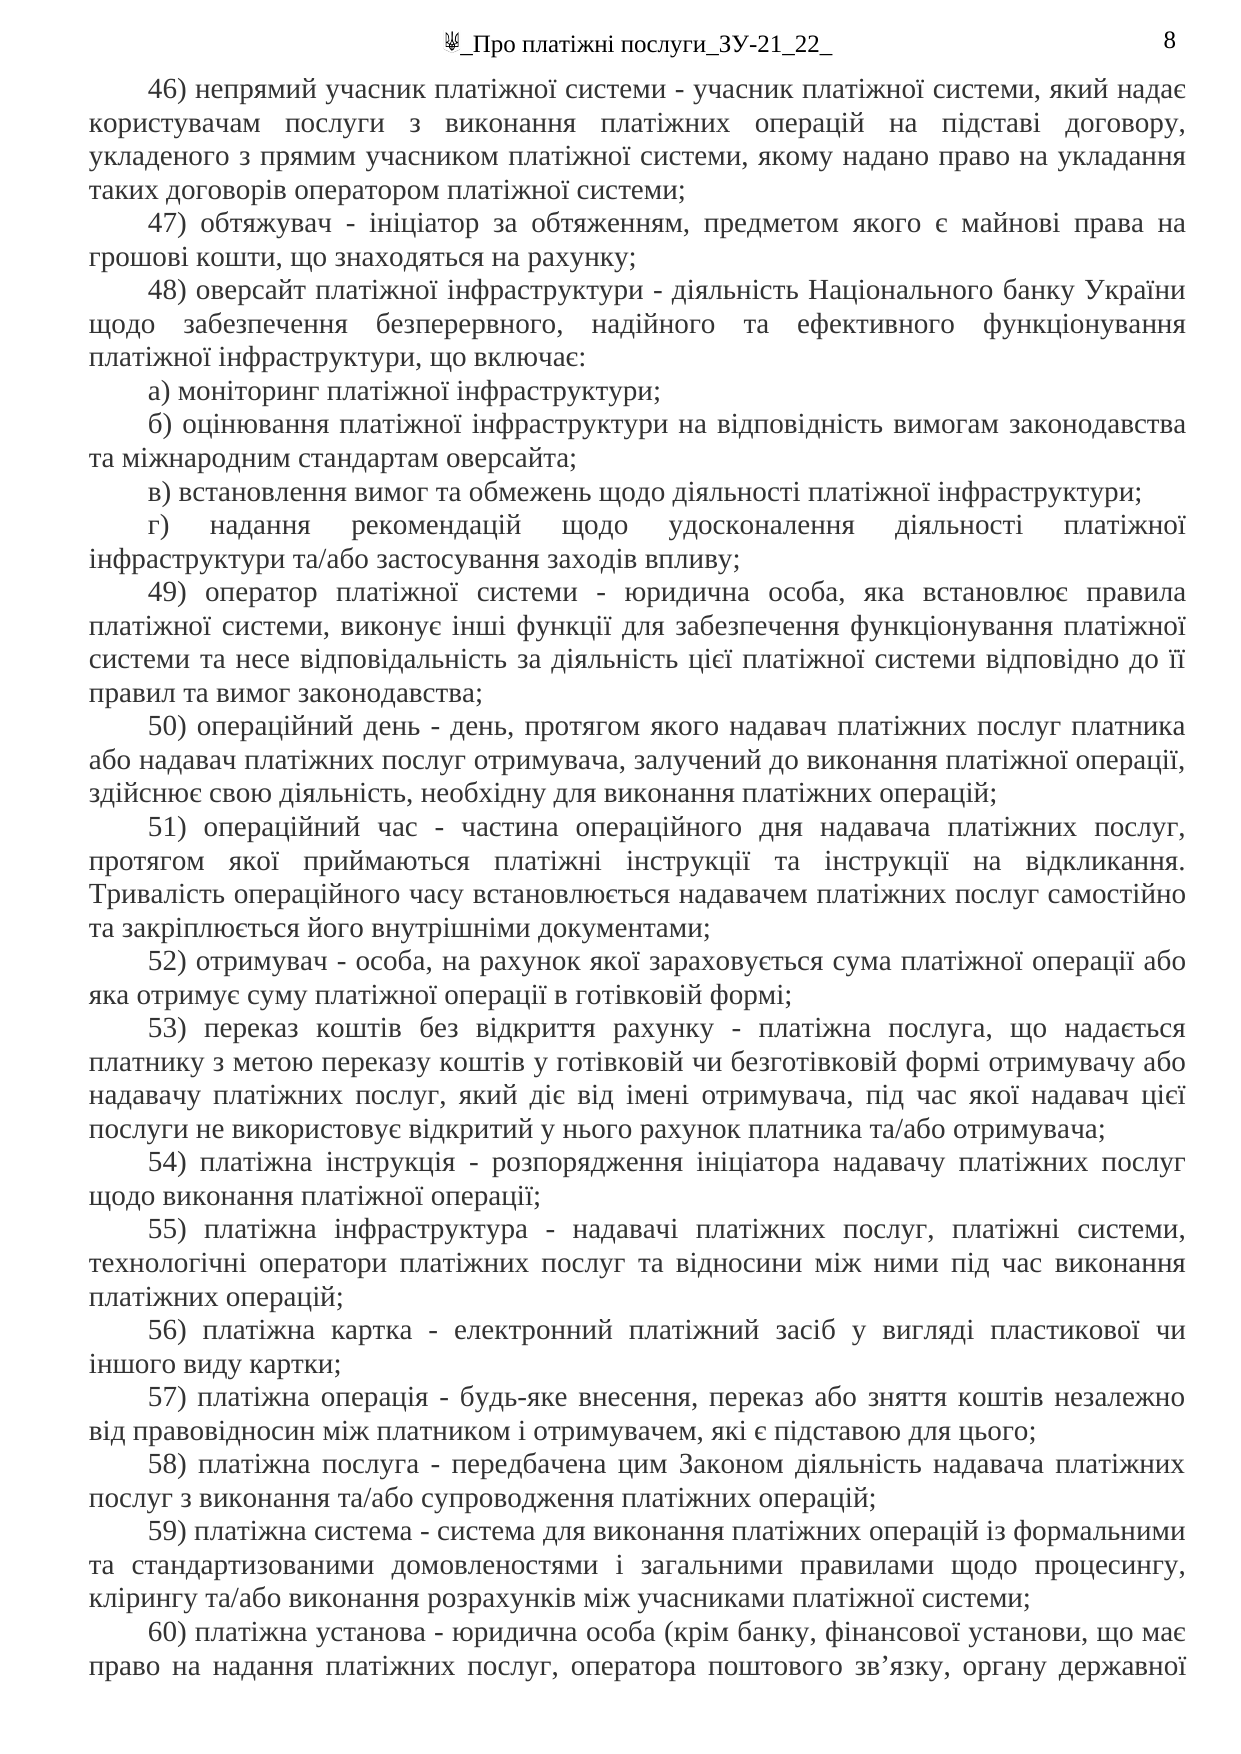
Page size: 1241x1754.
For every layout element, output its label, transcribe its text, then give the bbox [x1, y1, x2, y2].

text 53) переказ коштів без відкриття рахунку - платіжна послуга, що надається платнику з метою переказу коштів у готівковій чи безготівковій формі отримувачу або надавачу платіжних послуг, який діє від імені отримувача, під час якої надавач цієї послуги не використовує відкритий у нього рахунок платника та/або отримувача; [89, 1010, 1187, 1144]
text 48) оверсайт платіжної інфраструктури - діяльність Національного банку України щодо забезпечення безперервного, надійного та ефективного функціонування платіжної інфраструктури, що включає: [89, 272, 1187, 373]
text 56) платіжна картка - електронний платіжний засіб у вигляді пластикової чи іншого виду картки; [89, 1312, 1187, 1379]
text 59) платіжна система - система для виконання платіжних операцій із формальними та стандартизованими домовленостями і загальними правилами щодо процесингу, клірингу та/або виконання розрахунків між учасниками платіжної системи; [89, 1513, 1187, 1614]
text 57) платіжна операція - будь-яке внесення, переказ або зняття коштів незалежно від правовідносин між платником і отримувачем, які є підставою для цього; [89, 1379, 1187, 1446]
text в) встановлення вимог та обмежень щодо діяльності платіжної інфраструктури; [89, 474, 1187, 507]
text 47) обтяжувач - ініціатор за обтяженням, предметом якого є майнові права на грошові кошти, що знаходяться на рахунку; [89, 205, 1187, 272]
text г) надання рекомендацій щодо удосконалення діяльності платіжної інфраструктури та/або застосування заходів впливу; [89, 507, 1187, 574]
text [89, 1614, 1187, 1681]
text 50) операційний день - день, протягом якого надавач платіжних послуг платника або надавач платіжних послуг отримувача, залучений до виконання платіжної операції, здійснює свою діяльність, необхідну для виконання платіжних операцій; [89, 708, 1187, 809]
text 51) операційний час - частина операційного дня надавача платіжних послуг, протягом якої приймаються платіжні інструкції та інструкції на відкликання. Тривалість операційного часу встановлюється надавачем платіжних послуг самостійно та закріплюється його внутрішніми документами; [89, 809, 1187, 943]
text 49) оператор платіжної системи - юридична особа, яка встановлює правила платіжної системи, виконує інші функції для забезпечення функціонування платіжної системи та несе відповідальність за діяльність цієї платіжної системи відповідно до її правил та вимог законодавства; [89, 574, 1187, 708]
picture [443, 30, 461, 53]
text 55) платіжна інфраструктура - надавачі платіжних послуг, платіжні системи, технологічні оператори платіжних послуг та відносини між ними під час виконання платіжних операцій; [89, 1212, 1187, 1312]
text б) оцінювання платіжної інфраструктури на відповідність вимогам законодавства та міжнародним стандартам оверсайта; [89, 407, 1187, 474]
text 58) платіжна послуга - передбачена цим Законом діяльність надавача платіжних послуг з виконання та/або супроводження платіжних операцій; [89, 1446, 1187, 1513]
text 52) отримувач - особа, на рахунок якої зараховується сума платіжної операції або яка отримує суму платіжної операції в готівковій формі; [89, 943, 1187, 1010]
text 46) непрямий учасник платіжної системи - учасник платіжної системи, який надає користувачам послуги з виконання платіжних операцій на підставі договору, укладеного з прямим учасником платіжної системи, якому надано право на укладання таких договорів оператором платіжної системи; [89, 71, 1187, 205]
text 54) платіжна інструкція - розпорядження ініціатора надавачу платіжних послуг щодо виконання платіжної операції; [89, 1144, 1187, 1212]
text а) моніторинг платіжної інфраструктури; [89, 373, 1187, 407]
